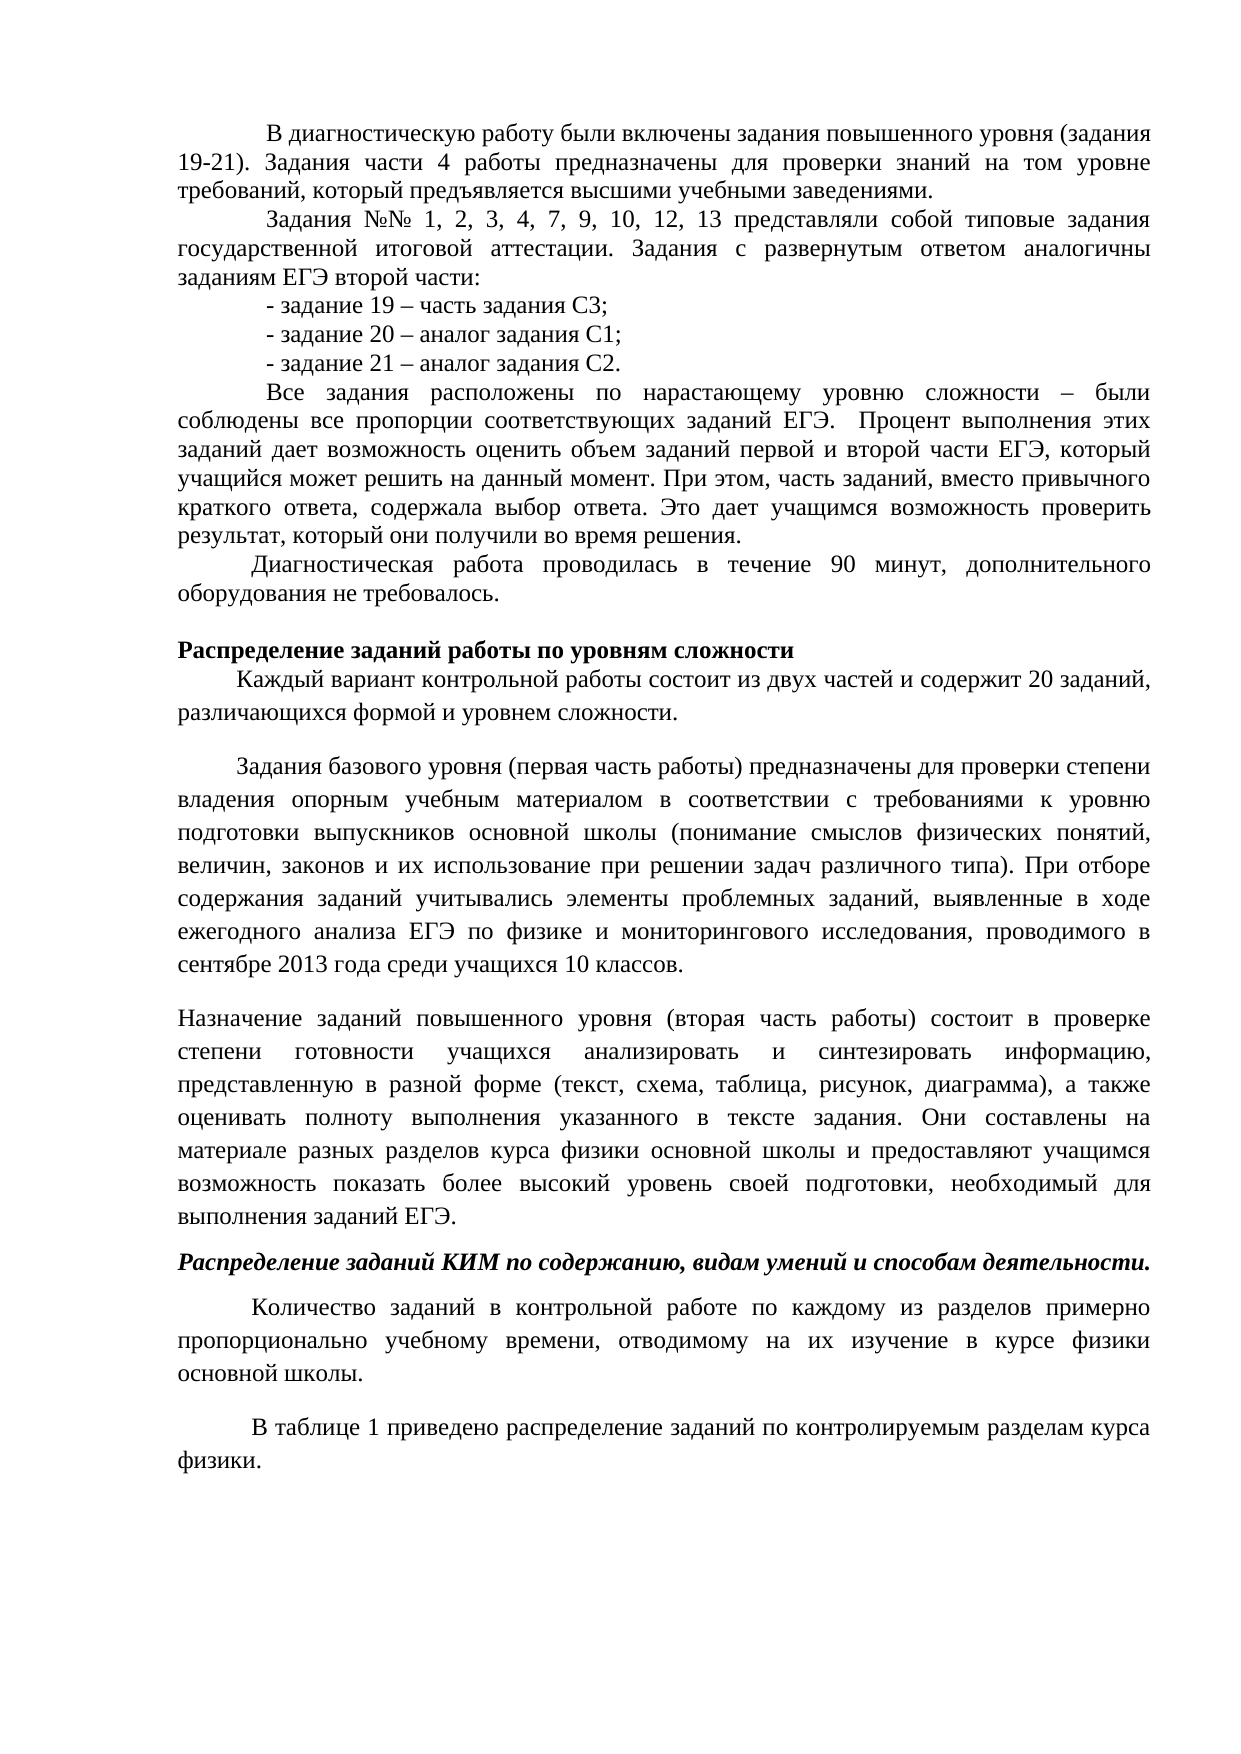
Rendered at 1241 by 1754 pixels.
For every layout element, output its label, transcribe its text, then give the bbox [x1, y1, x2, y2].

text Распределение заданий работы по уровням сложности [177, 636, 1152, 664]
text Каждый вариант контрольной работы состоит из двух частей и содержит 20 заданий, различающихся формой и уровнем сложности. [177, 664, 1152, 726]
text В таблице 1 приведено распределение заданий по контролируемым разделам курса физики. [177, 1412, 1152, 1474]
text Задания №№ 1, 2, 3, 4, 7, 9, 10, 12, 13 представляли собой типовые задания государственной итоговой аттестации. Задания с развернутым ответом аналогичны заданиям ЕГЭ второй части: [177, 204, 1152, 291]
text Задания базового уровня (первая часть работы) предназначены для проверки степени владения опорным учебным материалом в соответствии с требованиями к уровню подготовки выпускников основной школы (понимание смыслов физических понятий, величин, законов и их использование при решении задач различного типа). При отборе содержания заданий учитывались элементы проблемных заданий, выявленные в ходе ежегодного анализа ЕГЭ по физике и мониторингового исследования, проводимого в сентябре 2013 года среди учащихся 10 классов. [177, 751, 1152, 978]
text В диагностическую работу были включены задания повышенного уровня (задания 19-21). Задания части 4 работы предназначены для проверки знаний на том уровне требований, который предъявляется высшими учебными заведениями. [177, 118, 1152, 204]
text Количество заданий в контрольной работе по каждому из разделов примерно пропорционально учебному времени, отводимому на их изучение в курсе физики основной школы. [177, 1292, 1152, 1387]
text - задание 19 – часть задания С3; [177, 291, 1152, 319]
text Диагностическая работа проводилась в течение 90 минут, дополнительного оборудования не требовалось. [177, 549, 1152, 607]
text Распределение заданий КИМ по содержанию, видам умений и способам деятельности. [177, 1247, 1152, 1276]
text - задание 20 – аналог задания С1; [177, 319, 1152, 348]
text Все задания расположены по нарастающему уровню сложности – были соблюдены все пропорции соответствующих заданий ЕГЭ. Процент выполнения этих заданий дает возможность оценить объем заданий первой и второй части ЕГЭ, который учащийся может решить на данный момент. При этом, часть заданий, вместо привычного краткого ответа, содержала выбор ответа. Это дает учащимся возможность проверить результат, который они получили во время решения. [177, 377, 1152, 549]
text Назначение заданий повышенного уровня (вторая часть работы) состоит в проверке степени готовности учащихся анализировать и синтезировать информацию, представленную в разной форме (текст, схема, таблица, рисунок, диаграмма), а также оценивать полноту выполнения указанного в тексте задания. Они составлены на материале разных разделов курса физики основной школы и предоставляют учащимся возможность показать более высокий уровень своей подготовки, необходимый для выполнения заданий ЕГЭ. [177, 1003, 1152, 1230]
text - задание 21 – аналог задания С2. [177, 348, 1152, 377]
